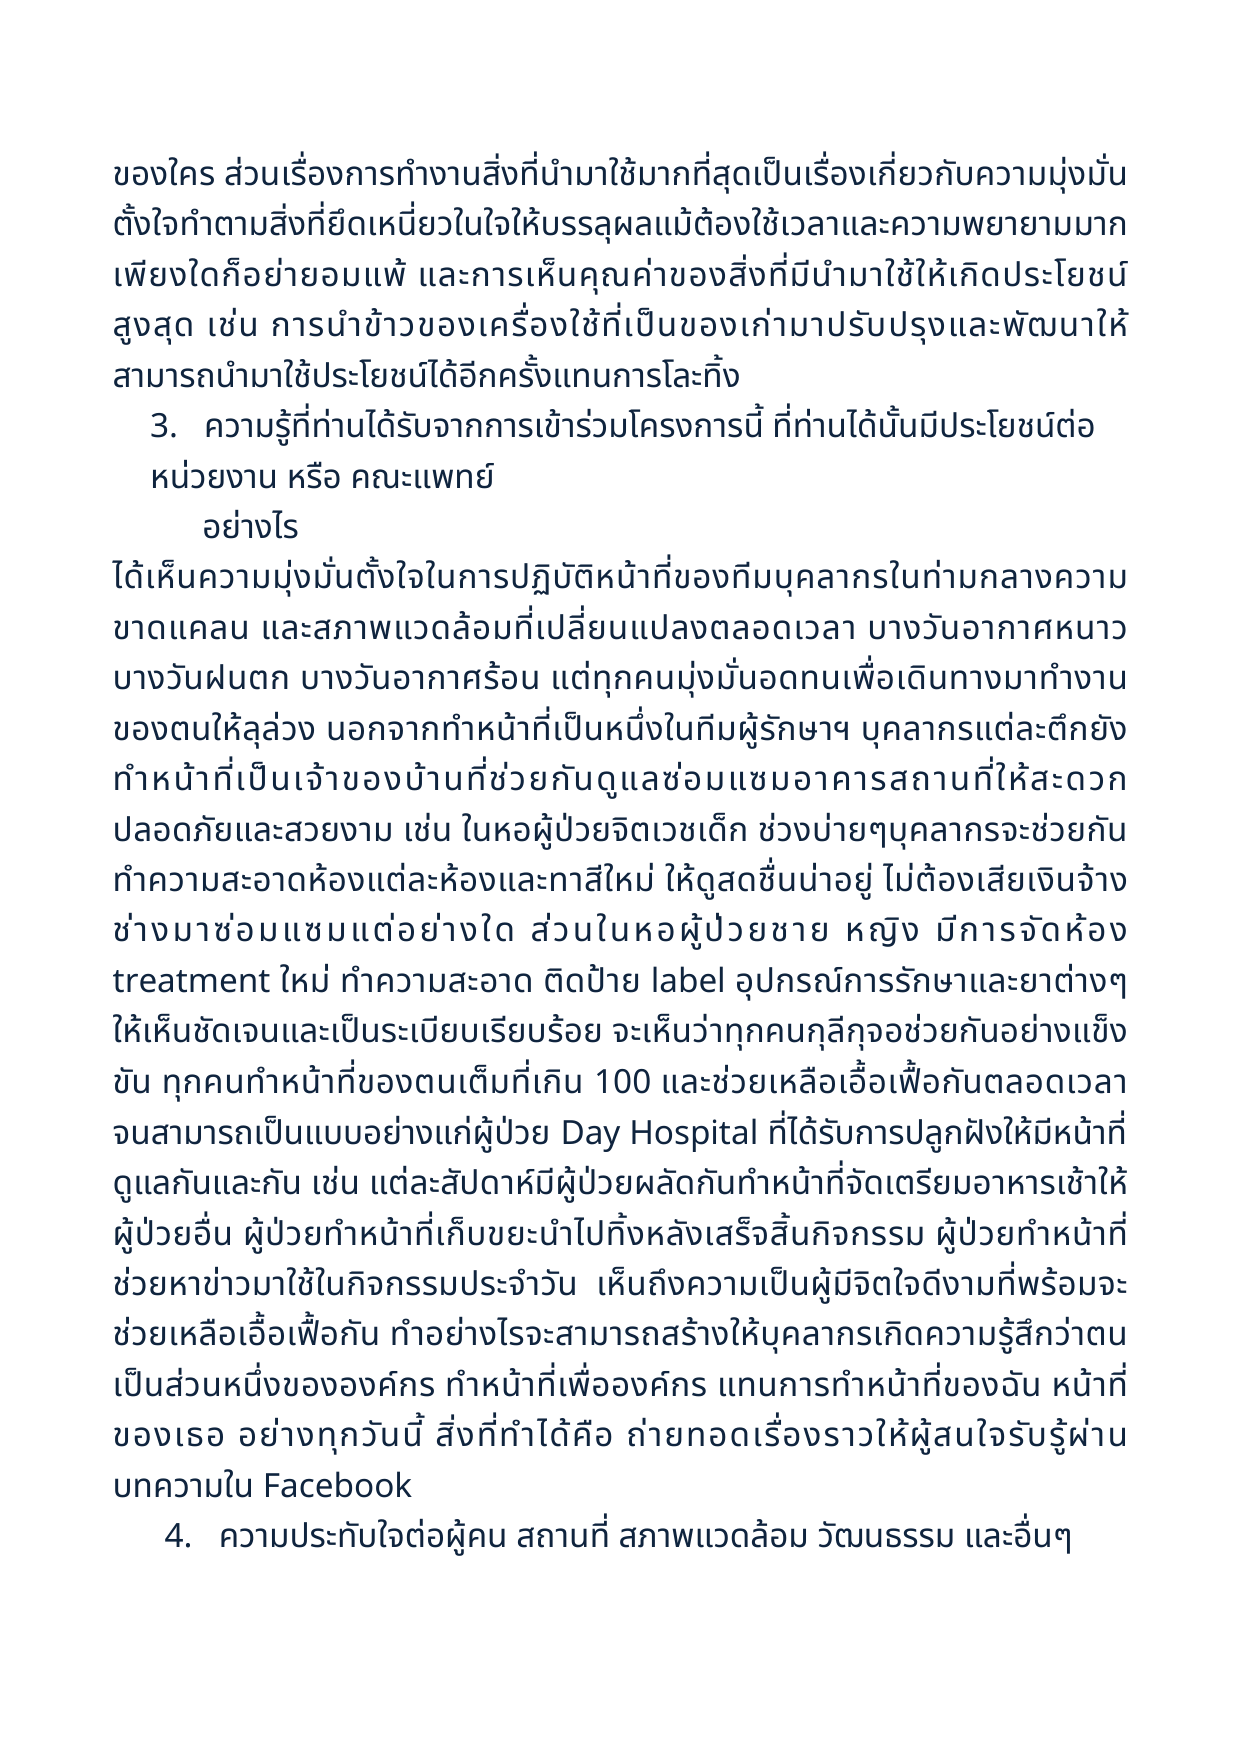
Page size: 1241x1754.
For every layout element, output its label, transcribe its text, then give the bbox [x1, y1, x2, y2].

text 4. ความประทับใจต่อผู้คน สถานที่ สภาพแวดล้อม วัฒนธรรม และอื่นๆ [112, 1512, 1128, 1563]
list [112, 150, 1128, 402]
text 3. ความรู้ที่ท่านได้รับจากการเข้าร่วมโครงการนี้ ที่ท่านได้นั้นมีประโยชน์ต่อหน่วยงาน หรือ คณะแพทย์ [150, 402, 1128, 503]
text ได้เห็นความมุ่งมั่นตั้งใจในการปฏิบัติหน้าที่ของทีมบุคลากรในท่ามกลางความขาดแคลน และสภาพแวดล้อมที่เปลี่ยนแปลงตลอดเวลา บางวันอากาศหนาว บางวันฝนตก บางวันอากาศร้อน แต่ทุกคนมุ่งมั่นอดทนเพื่อเดินทางมาทำงานของตนให้ลุล่วง นอกจากทำหน้าที่เป็นหนึ่งในทีมผู้รักษาฯ บุคลากรแต่ละตึกยังทำหน้าที่เป็นเจ้าของบ้านที่ช่วยกันดูแลซ่อมแซมอาคารสถานที่ให้สะดวก ปลอดภัยและสวยงาม เช่น ในหอผู้ป่วยจิตเวชเด็ก ช่วงบ่ายๆบุคลากรจะช่วยกันทำความสะอาดห้องแต่ละห้องและทาสีใหม่ ให้ดูสดชื่นน่าอยู่ ไม่ต้องเสียเงินจ้างช่างมาซ่อมแซมแต่อย่างใด ส่วนในหอผู้ป่วยชาย หญิง มีการจัดห้อง treatment ใหม่ ทำความสะอาด ติดป้าย label อุปกรณ์การรักษาและยาต่างๆ ให้เห็นชัดเจนและเป็นระเบียบเรียบร้อย จะเห็นว่าทุกคนกุลีกุจอช่วยกันอย่างแข็งขัน ทุกคนทำหน้าที่ของตนเต็มที่เกิน 100 และช่วยเหลือเอื้อเฟื้อกันตลอดเวลา จนสามารถเป็นแบบอย่างแก่ผู้ป่วย Day Hospital ที่ได้รับการปลูกฝังให้มีหน้าที่ดูแลกันและกัน เช่น แต่ละสัปดาห์มีผู้ป่วยผลัดกันทำหน้าที่จัดเตรียมอาหารเช้าให้ผู้ป่วยอื่น ผู้ป่วยทำหน้าที่เก็บขยะนำไปทิ้งหลังเสร็จสิ้นกิจกรรม ผู้ป่วยทำหน้าที่ช่วยหาข่าวมาใช้ในกิจกรรมประจำวัน เห็นถึงความเป็นผู้มีจิตใจดีงามที่พร้อมจะช่วยเหลือเอื้อเฟื้อกัน ทำอย่างไรจะสามารถสร้างให้บุคลากรเกิดความรู้สึกว่าตนเป็นส่วนหนึ่งขององค์กร ทำหน้าที่เพื่อองค์กร แทนการทำหน้าที่ของฉัน หน้าที่ของเธอ อย่างทุกวันนี้ สิ่งที่ทำได้คือ ถ่ายทอดเรื่องราวให้ผู้สนใจรับรู้ผ่านบทความใน Facebook [112, 553, 1128, 1512]
text อย่างไร [150, 503, 1128, 553]
